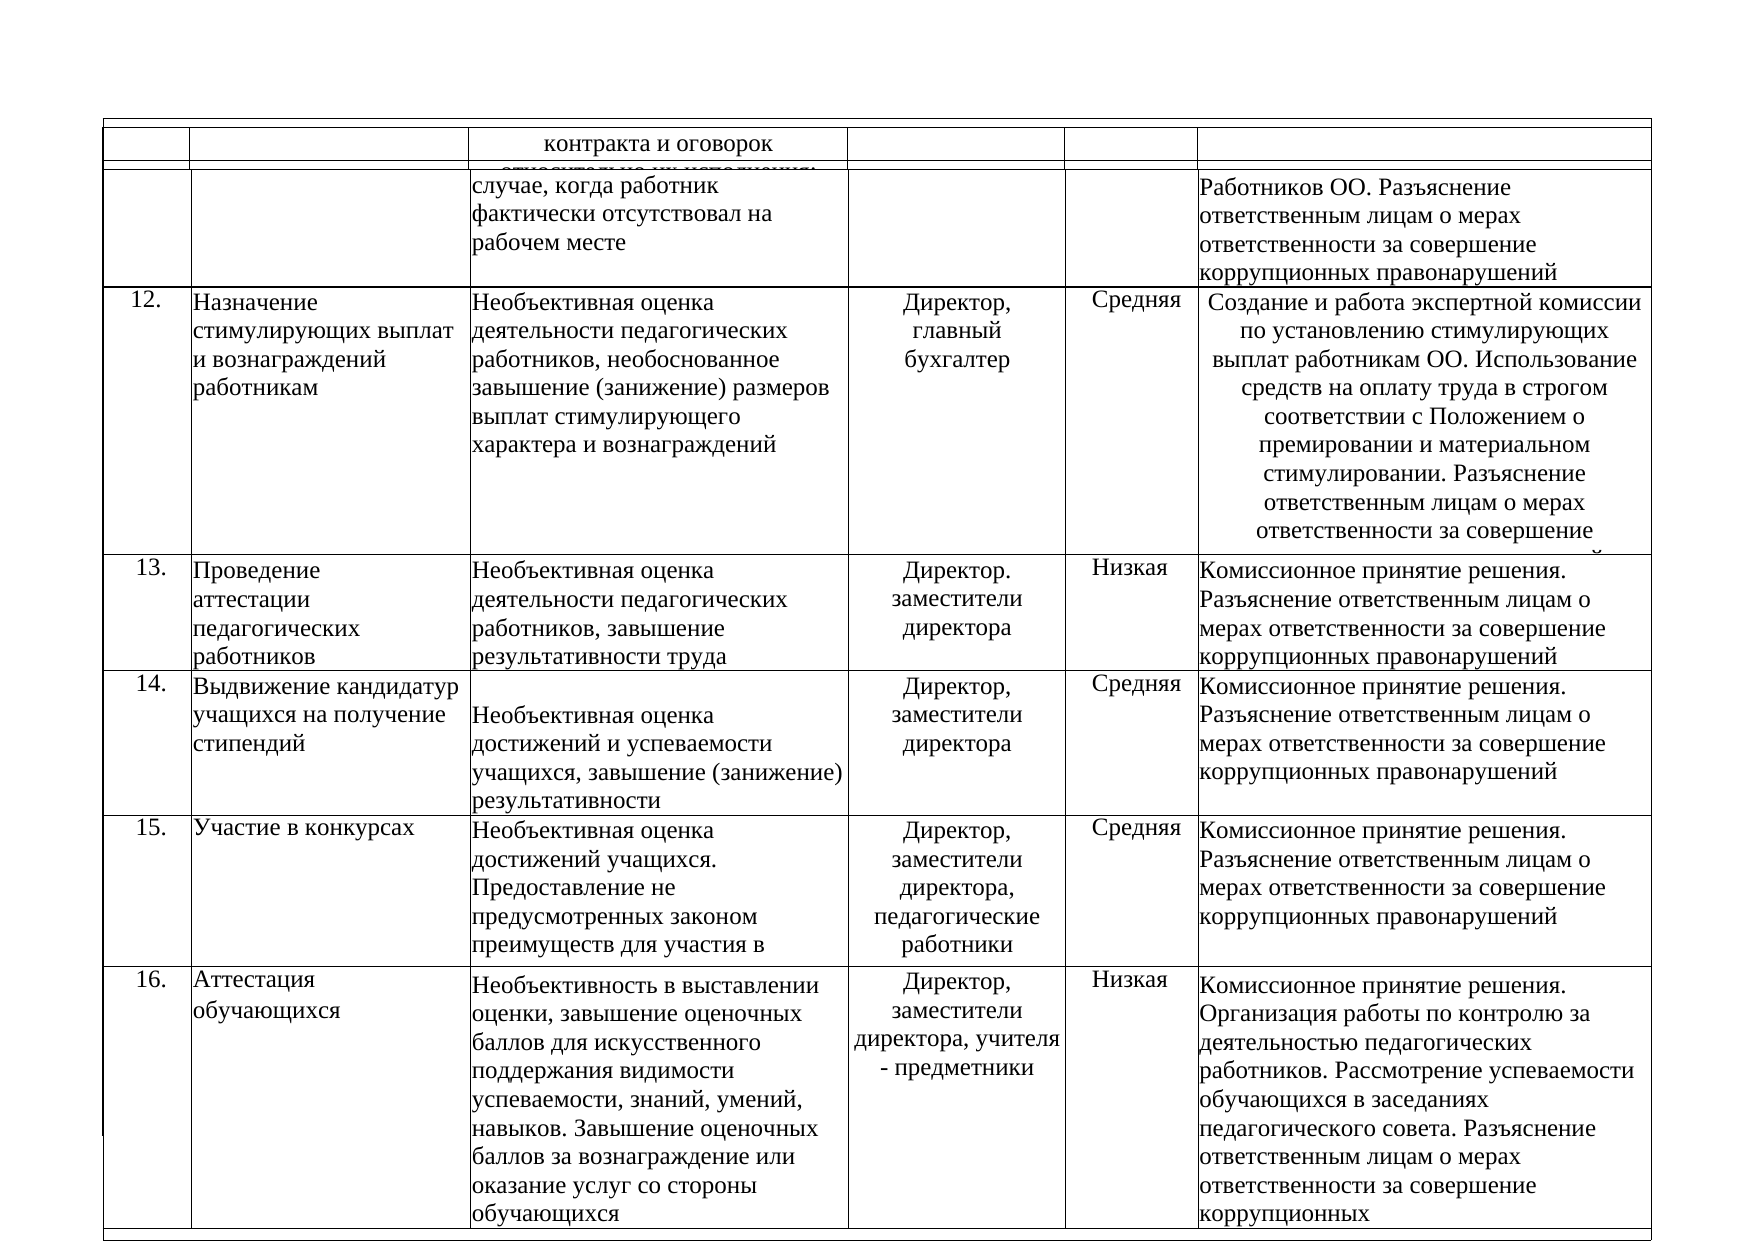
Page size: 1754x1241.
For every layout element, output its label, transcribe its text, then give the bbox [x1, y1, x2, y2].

table_cell 13. [104, 555, 191, 670]
table_cell Выдвижение кандидатур учащихся на получение стипендий [192, 671, 470, 815]
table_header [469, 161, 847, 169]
table_cell Необъективная оценка достижений и успеваемости учащихся, завышение (занижение) результативности [471, 671, 848, 815]
table_cell Директор, заместители директора, педагогические работники [849, 816, 1065, 966]
table_cell Необъективность в выставлении оценки, завышение оценочных баллов для искусственного поддержания видимости успеваемости, знаний, умений, навыков. Завышение оценочных баллов за вознаграждение или оказание услуг со стороны обучающихся [471, 967, 848, 1227]
table_header Работников ОО. Разъяснение ответственным лицам о мерах ответственности за совершение коррупционных правонарушений [1199, 170, 1651, 286]
table_cell Комиссионное принятие решения. Разъяснение ответственным лицам о мерах ответственности за совершение коррупционных правонарушений [1199, 671, 1651, 815]
table_header [104, 170, 191, 286]
table_cell 12. [104, 288, 191, 554]
table_cell Создание и работа экспертной комиссии по установлению стимулирующих выплат работникам ОО. Использование средств на оплату труда в строгом соответствии с Положением о премировании и материальном стимулировании. Разъяснение ответственным лицам о мерах ответственности за совершение коррупционных правонарушений [1199, 288, 1651, 554]
table_cell 14. [104, 671, 191, 815]
table_header [849, 170, 1065, 286]
table_cell Необъективная оценка деятельности педагогических работников, завышение результативности труда [471, 555, 848, 670]
table_cell Низкая [1066, 555, 1198, 670]
table_header [104, 161, 189, 169]
table_cell Необъективная оценка деятельности педагогических работников, необоснованное завышение (занижение) размеров выплат стимулирующего характера и вознаграждений [471, 288, 848, 554]
table_header [104, 128, 189, 160]
table_header [1198, 161, 1651, 169]
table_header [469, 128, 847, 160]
table_header [1198, 128, 1651, 160]
table_cell 15. [104, 816, 191, 966]
table_header [190, 161, 468, 169]
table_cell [849, 967, 1065, 1227]
table_cell Необъективная оценка достижений учащихся. Предоставление не предусмотренных законом преимуществ для участия в конкурсах [471, 816, 848, 966]
table_cell Участие в конкурсах [192, 816, 470, 966]
table_cell Директор, заместители директора [849, 671, 1065, 815]
table_header [190, 128, 468, 160]
table_cell Средняя [1066, 671, 1198, 815]
table_header [192, 170, 470, 286]
table_cell Средняя [1066, 288, 1198, 554]
table_header [848, 161, 1064, 169]
table_header [1065, 161, 1197, 169]
table_header случае, когда работник фактически отсутствовал на рабочем месте [471, 170, 848, 286]
table_cell Комиссионное принятие решения. Организация работы по контролю за деятельностью педагогических работников. Рассмотрение успеваемости обучающихся в заседаниях педагогического совета. Разъяснение ответственным лицам о мерах ответственности за совершение коррупционных [1199, 967, 1651, 1227]
table_cell Назначение стимулирующих выплат и вознаграждений работникам [192, 288, 470, 554]
table_cell Средняя [1066, 816, 1198, 966]
table_cell Комиссионное принятие решения. Разъяснение ответственным лицам о мерах ответственности за совершение коррупционных правонарушений [1199, 555, 1651, 670]
table_cell Директор. заместители директора [849, 555, 1065, 670]
table_header [1066, 170, 1198, 286]
table_cell Аттестация обучающихся [192, 967, 470, 1227]
table_cell Проведение аттестации педагогических работников [192, 555, 470, 670]
table_cell Низкая [1066, 967, 1198, 1227]
table_cell 16. [104, 967, 191, 1227]
table_header [1065, 128, 1197, 160]
table_cell Директор, главный бухгалтер [849, 288, 1065, 554]
table_cell Комиссионное принятие решения. Разъяснение ответственным лицам о мерах ответственности за совершение коррупционных правонарушений [1199, 816, 1651, 966]
table_header [848, 128, 1064, 160]
